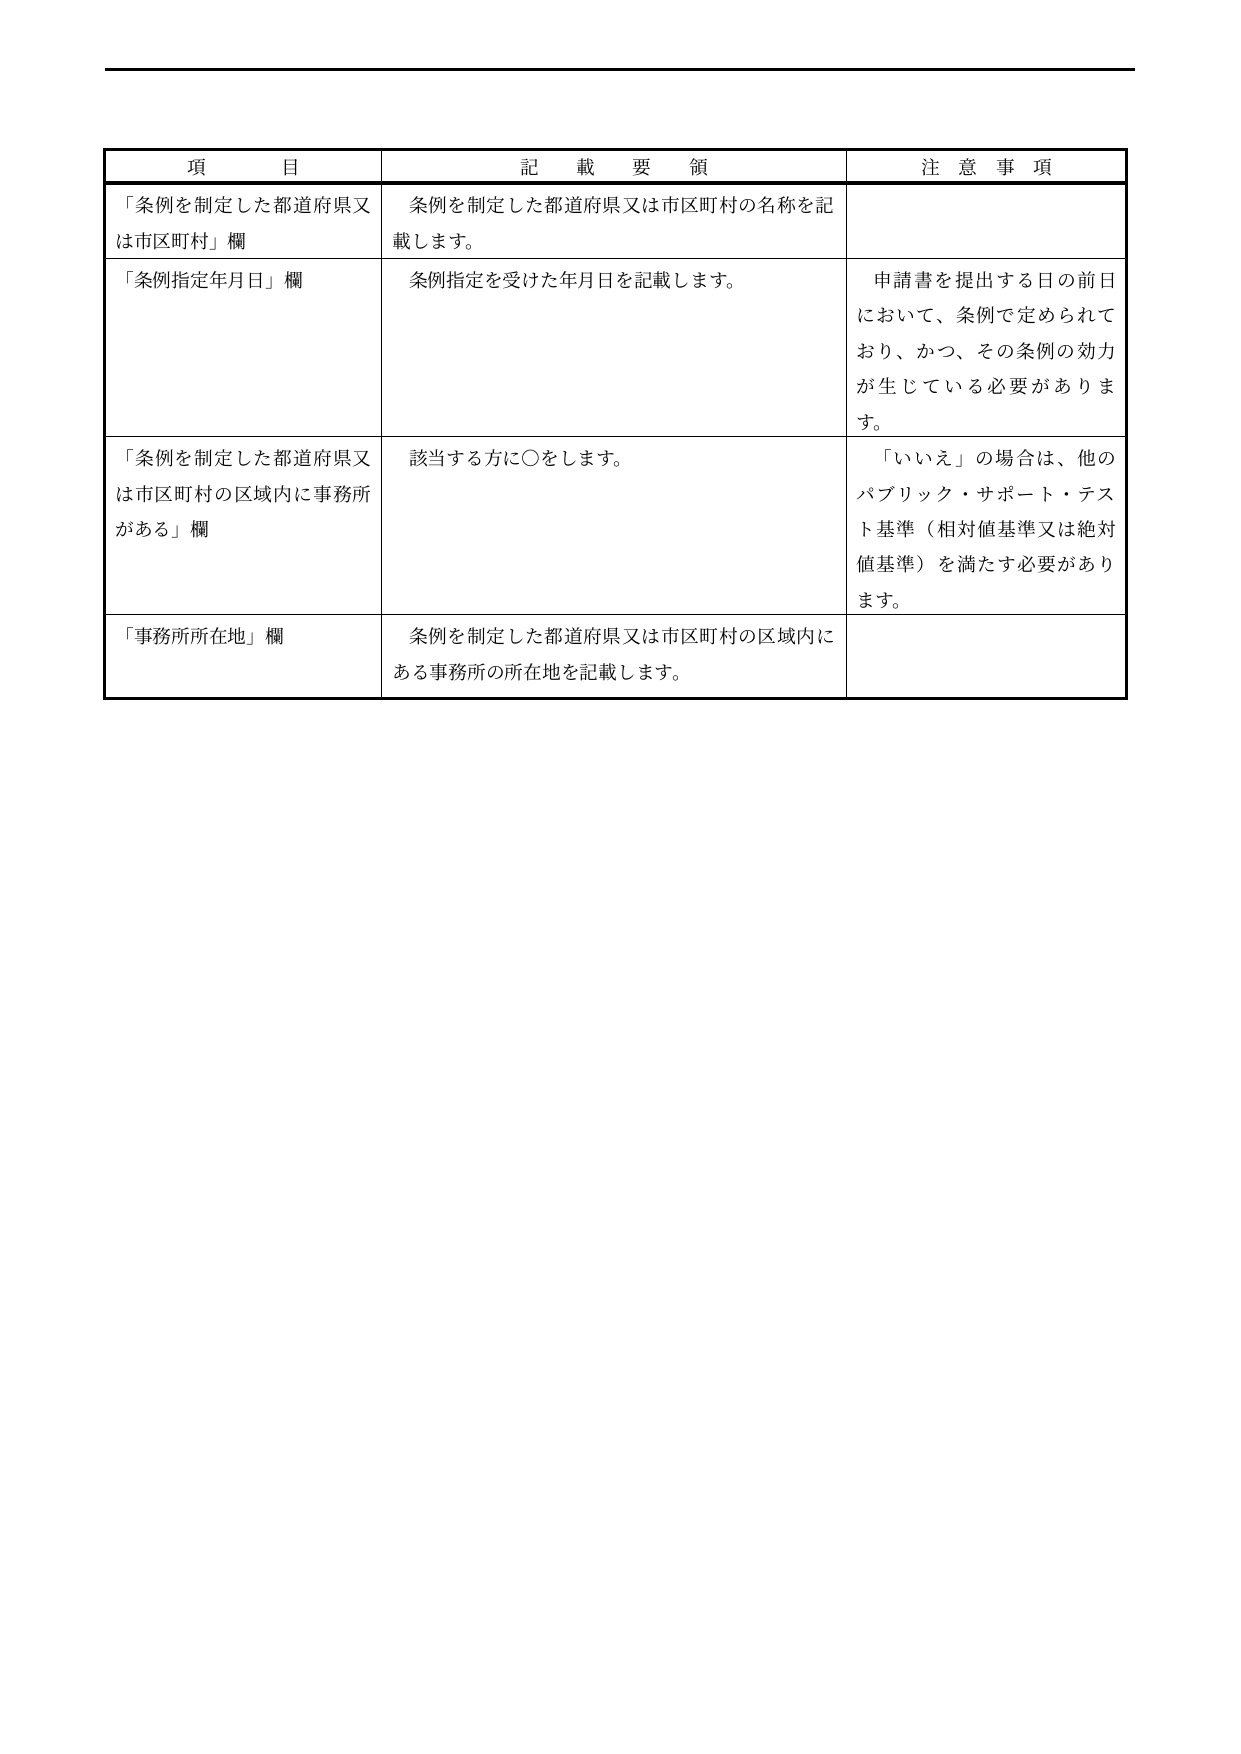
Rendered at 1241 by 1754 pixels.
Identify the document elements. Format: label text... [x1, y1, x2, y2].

table_cell 【記載要領】 [105, 71, 1135, 1005]
